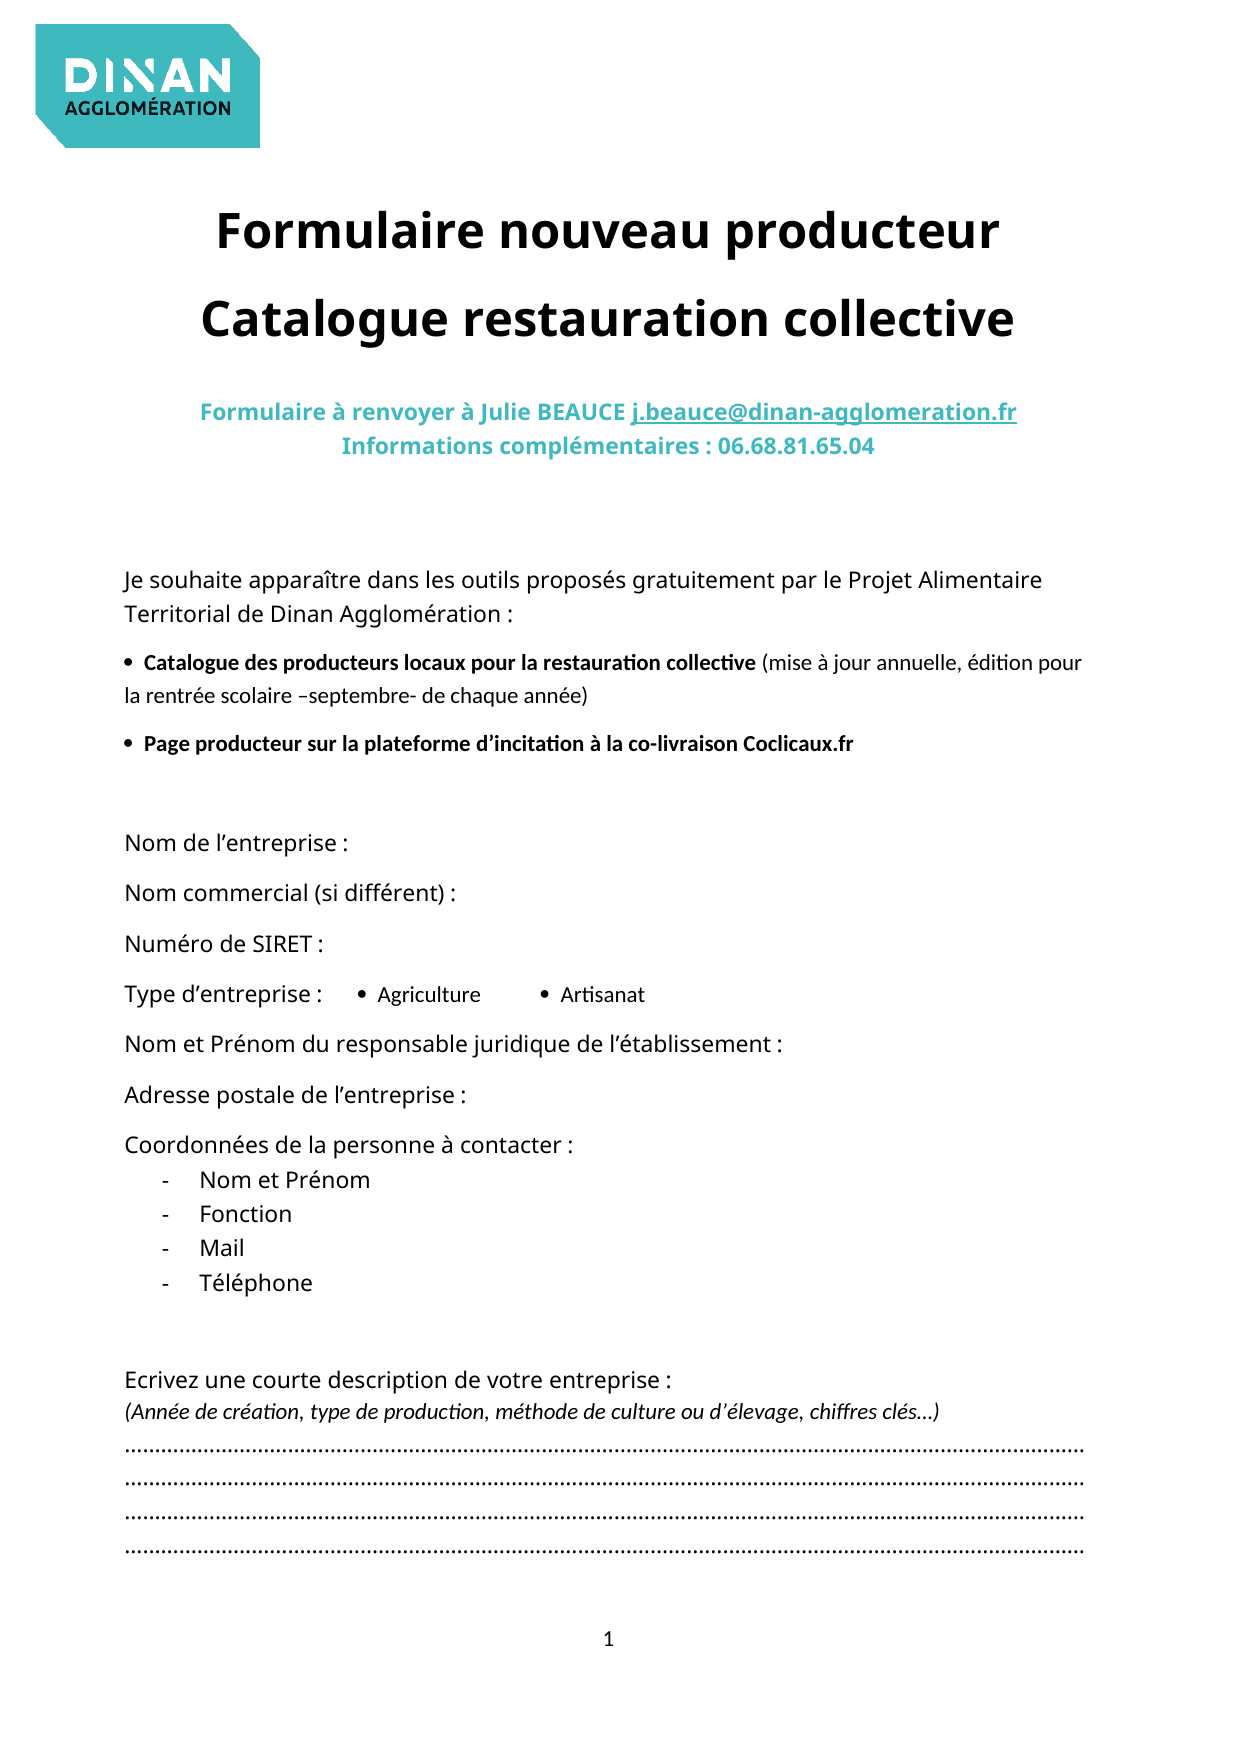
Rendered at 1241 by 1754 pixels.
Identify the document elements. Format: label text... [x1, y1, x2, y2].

text Numéro de SIRET : [124, 927, 1092, 959]
text Page producteur sur la plateforme d’incitation à la co-livraison Coclicaux.fr [124, 729, 1092, 757]
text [124, 1427, 1092, 1560]
text Nom commercial (si différent) : [124, 877, 1092, 908]
list Mail [162, 1232, 1092, 1263]
text Catalogue des producteurs locaux pour la restauration collective (mise à jour annuelle, édition pour la rentrée scolaire –septembre- de chaque année) [124, 648, 1092, 710]
text Ecrivez une courte description de votre entreprise : [124, 1363, 1092, 1395]
list Nom et Prénom [162, 1163, 1092, 1195]
list Téléphone [162, 1267, 1092, 1298]
text Informations complémentaires : 06.68.81.65.04 [124, 430, 1092, 461]
text Nom et Prénom du responsable juridique de l’établissement : [124, 1028, 1092, 1059]
text (Année de création, type de production, méthode de culture ou d’élevage, chiffres clés…) [124, 1397, 1092, 1425]
text Coordonnées de la personne à contacter : [124, 1129, 1092, 1160]
text Je souhaite apparaître dans les outils proposés gratuitement par le Projet Alimentaire Territorial de Dinan Agglomération : [124, 564, 1092, 629]
list Fonction [162, 1198, 1092, 1229]
text Formulaire à renvoyer à Julie BEAUCE j.beauce@dinan-agglomeration.fr [124, 396, 1092, 427]
text Catalogue restauration collective [124, 284, 1092, 351]
picture [35, 24, 260, 148]
text Formulaire nouveau producteur [124, 196, 1092, 262]
text Type d’entreprise : Agriculture Artisanat [124, 978, 1092, 1009]
text Adresse postale de l’entreprise : [124, 1079, 1092, 1110]
text Nom de l’entreprise : [124, 827, 1092, 858]
